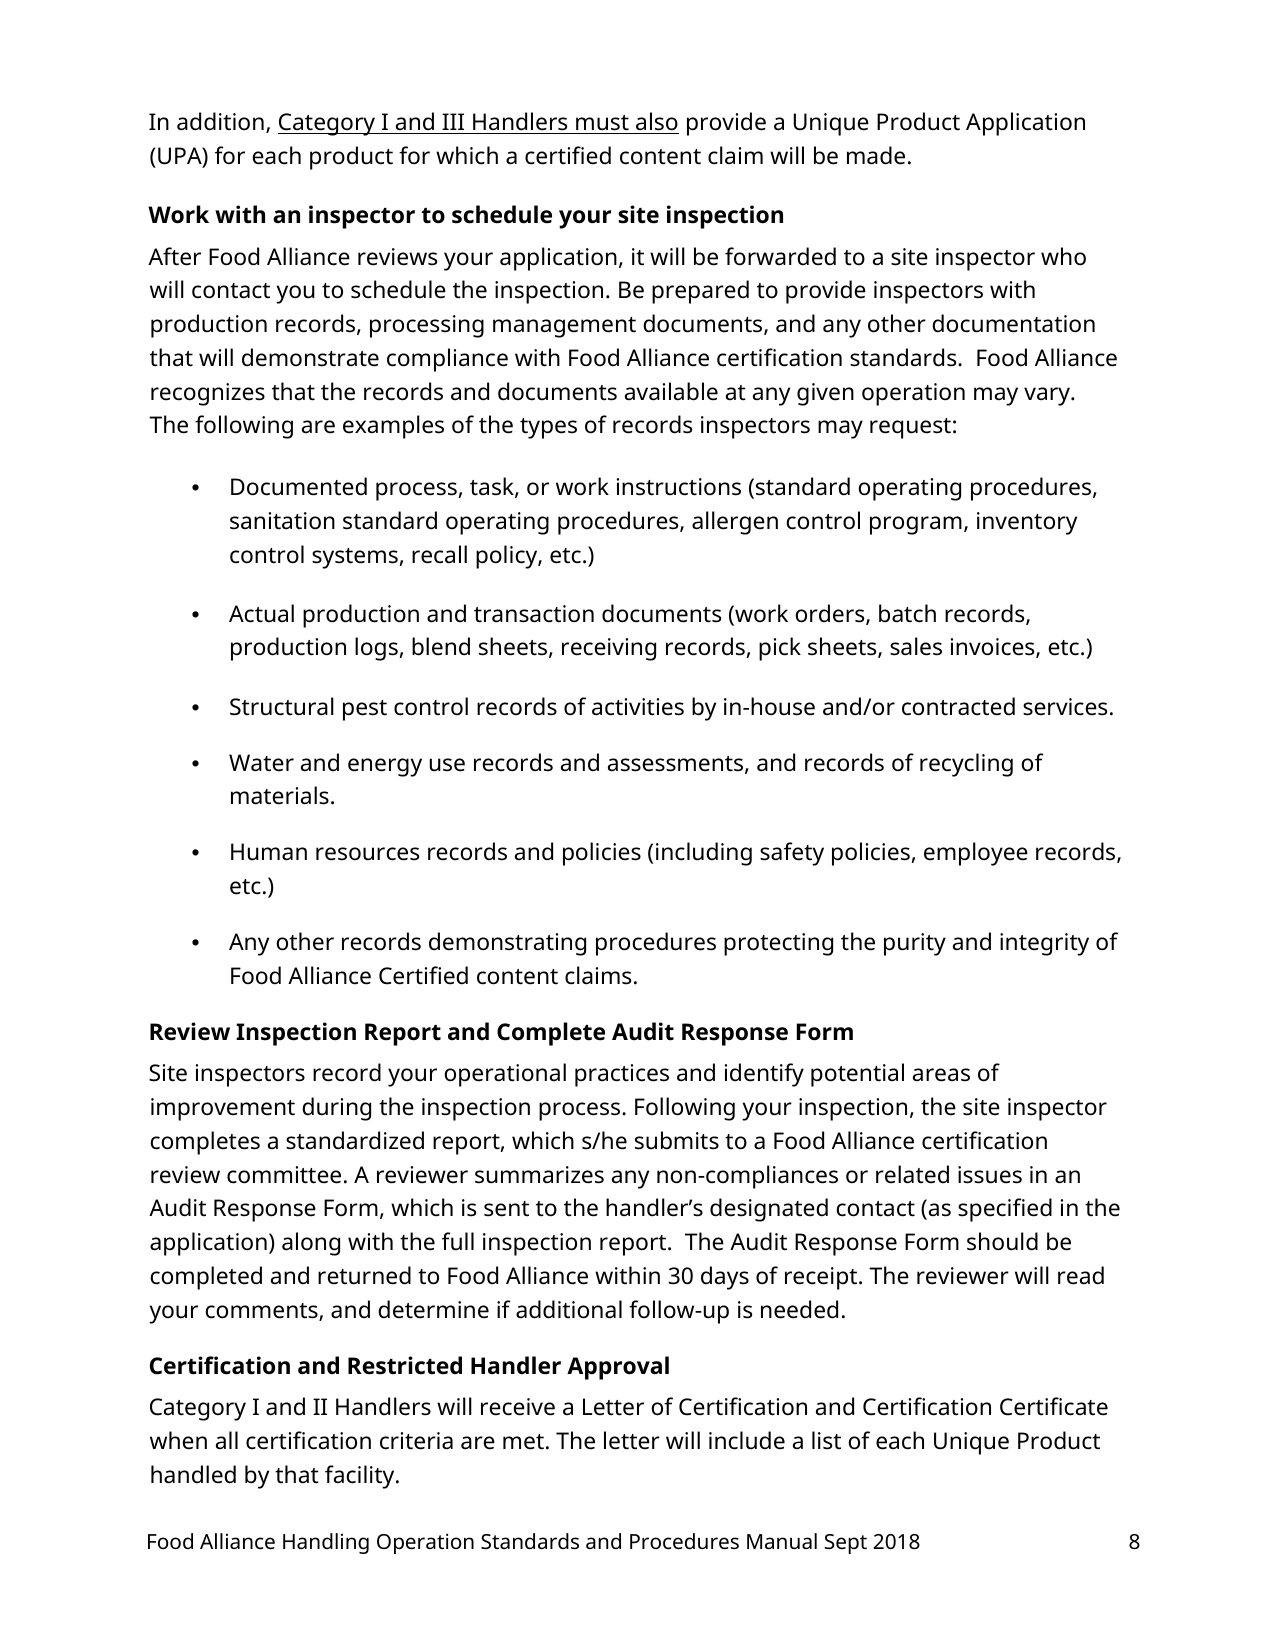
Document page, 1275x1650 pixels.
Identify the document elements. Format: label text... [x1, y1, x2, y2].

list Human resources records and policies (including safety policies, employee records, etc.) [191, 836, 1123, 901]
text Site inspectors record your operational practices and identify potential areas of improvement during the inspection process. Following your inspection, the site inspector completes a standardized report, which s/he submits to a Food Alliance certification review committee. A reviewer summarizes any non-compliances or related issues in an Audit Response Form, which is sent to the handler’s designated contact (as specified in the application) along with the full inspection report. The Audit Response Form should be completed and returned to Food Alliance within 30 days of receipt. The reviewer will read your comments, and determine if additional follow-up is needed. [148, 1057, 1123, 1325]
text Category I and II Handlers will receive a Letter of Certification and Certification Certificate when all certification criteria are met. The letter will include a list of each Unique Product handled by that facility. [148, 1391, 1123, 1490]
subtitle Review Inspection Report and Complete Audit Response Form [148, 1016, 1125, 1047]
subtitle Certification and Restricted Handler Approval [148, 1349, 1125, 1381]
text After Food Alliance reviews your application, it will be forwarded to a site inspector who will contact you to schedule the inspection. Be prepared to provide inspectors with production records, processing management documents, and any other documentation that will demonstrate compliance with Food Alliance certification standards. Food Alliance recognizes that the records and documents available at any given operation may vary. The following are examples of the types of records inspectors may request: [148, 241, 1123, 441]
list Actual production and transaction documents (work orders, batch records, production logs, blend sheets, receiving records, pick sheets, sales invoices, etc.) [191, 597, 1123, 662]
list Any other records demonstrating procedures protecting the purity and integrity of Food Alliance Certified content claims. [191, 926, 1123, 991]
list Documented process, task, or work instructions (standard operating procedures, sanitation standard operating procedures, allergen control program, inventory control systems, recall policy, etc.) [191, 471, 1123, 570]
subtitle Work with an inspector to schedule your site inspection [148, 199, 1125, 230]
list Structural pest control records of activities by in-house and/or contracted services. [191, 690, 1123, 722]
text In addition, Category I and III Handlers must also provide a Unique Product Application (UPA) for each product for which a certified content claim will be made. [150, 106, 1125, 171]
list Water and energy use records and assessments, and records of recycling of materials. [191, 746, 1123, 811]
